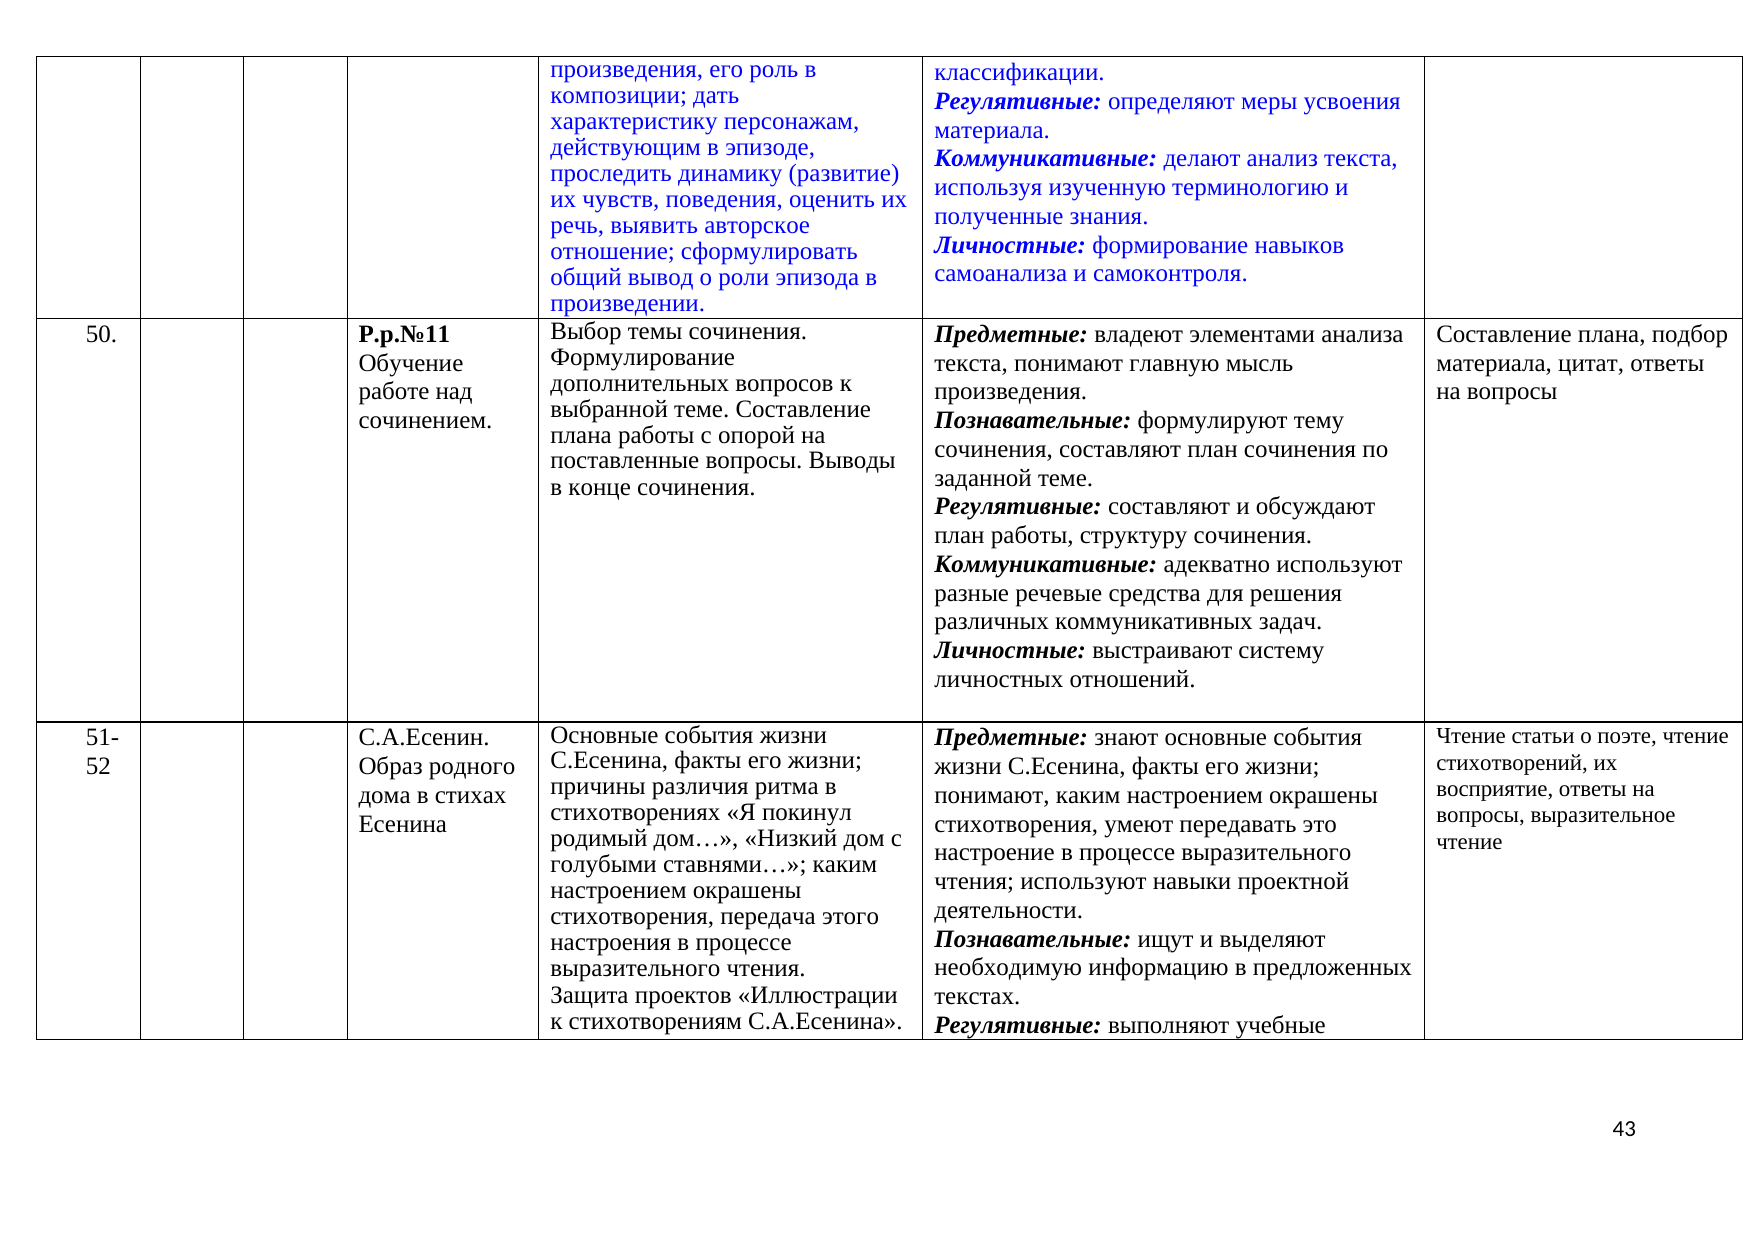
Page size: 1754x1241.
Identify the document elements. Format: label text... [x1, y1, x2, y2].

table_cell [348, 57, 538, 318]
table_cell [923, 723, 1424, 1039]
table_cell [141, 723, 243, 1039]
table_cell Составление плана, подбор материала, цитат, ответы на вопросы [1425, 319, 1742, 721]
table_cell 51-52 [37, 723, 140, 1039]
table_cell [244, 57, 347, 318]
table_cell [539, 57, 922, 318]
table_cell [244, 319, 347, 721]
table_cell Р.р.№11 Обучение работе над сочинением. [348, 319, 538, 721]
table_cell 14 [37, 57, 140, 318]
table_cell Выбор темы сочинения. Формулирование дополнительных вопросов к выбранной теме. Составление плана работы с опорой на поставленные вопросы. Выводы в конце сочинения. [539, 319, 922, 721]
table_cell 50. [37, 319, 140, 721]
table_cell [141, 57, 243, 318]
table_cell [141, 319, 243, 721]
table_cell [539, 723, 922, 1039]
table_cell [1425, 723, 1742, 1039]
table_cell [1425, 57, 1742, 318]
table_cell Предметные: владеют элементами анализа текста, понимают главную мысль произведения. Познавательные: формулируют тему сочинения, составляют план сочинения по заданной теме. Регулятивные: составляют и обсуждают план работы, структуру сочинения. Коммуникативные: адекватно используют разные речевые средства для решения различных коммуникативных задач. Личностные: выстраивают систему личностных отношений. [923, 319, 1424, 721]
table_cell [244, 723, 347, 1039]
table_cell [923, 57, 1424, 318]
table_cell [348, 723, 538, 1039]
